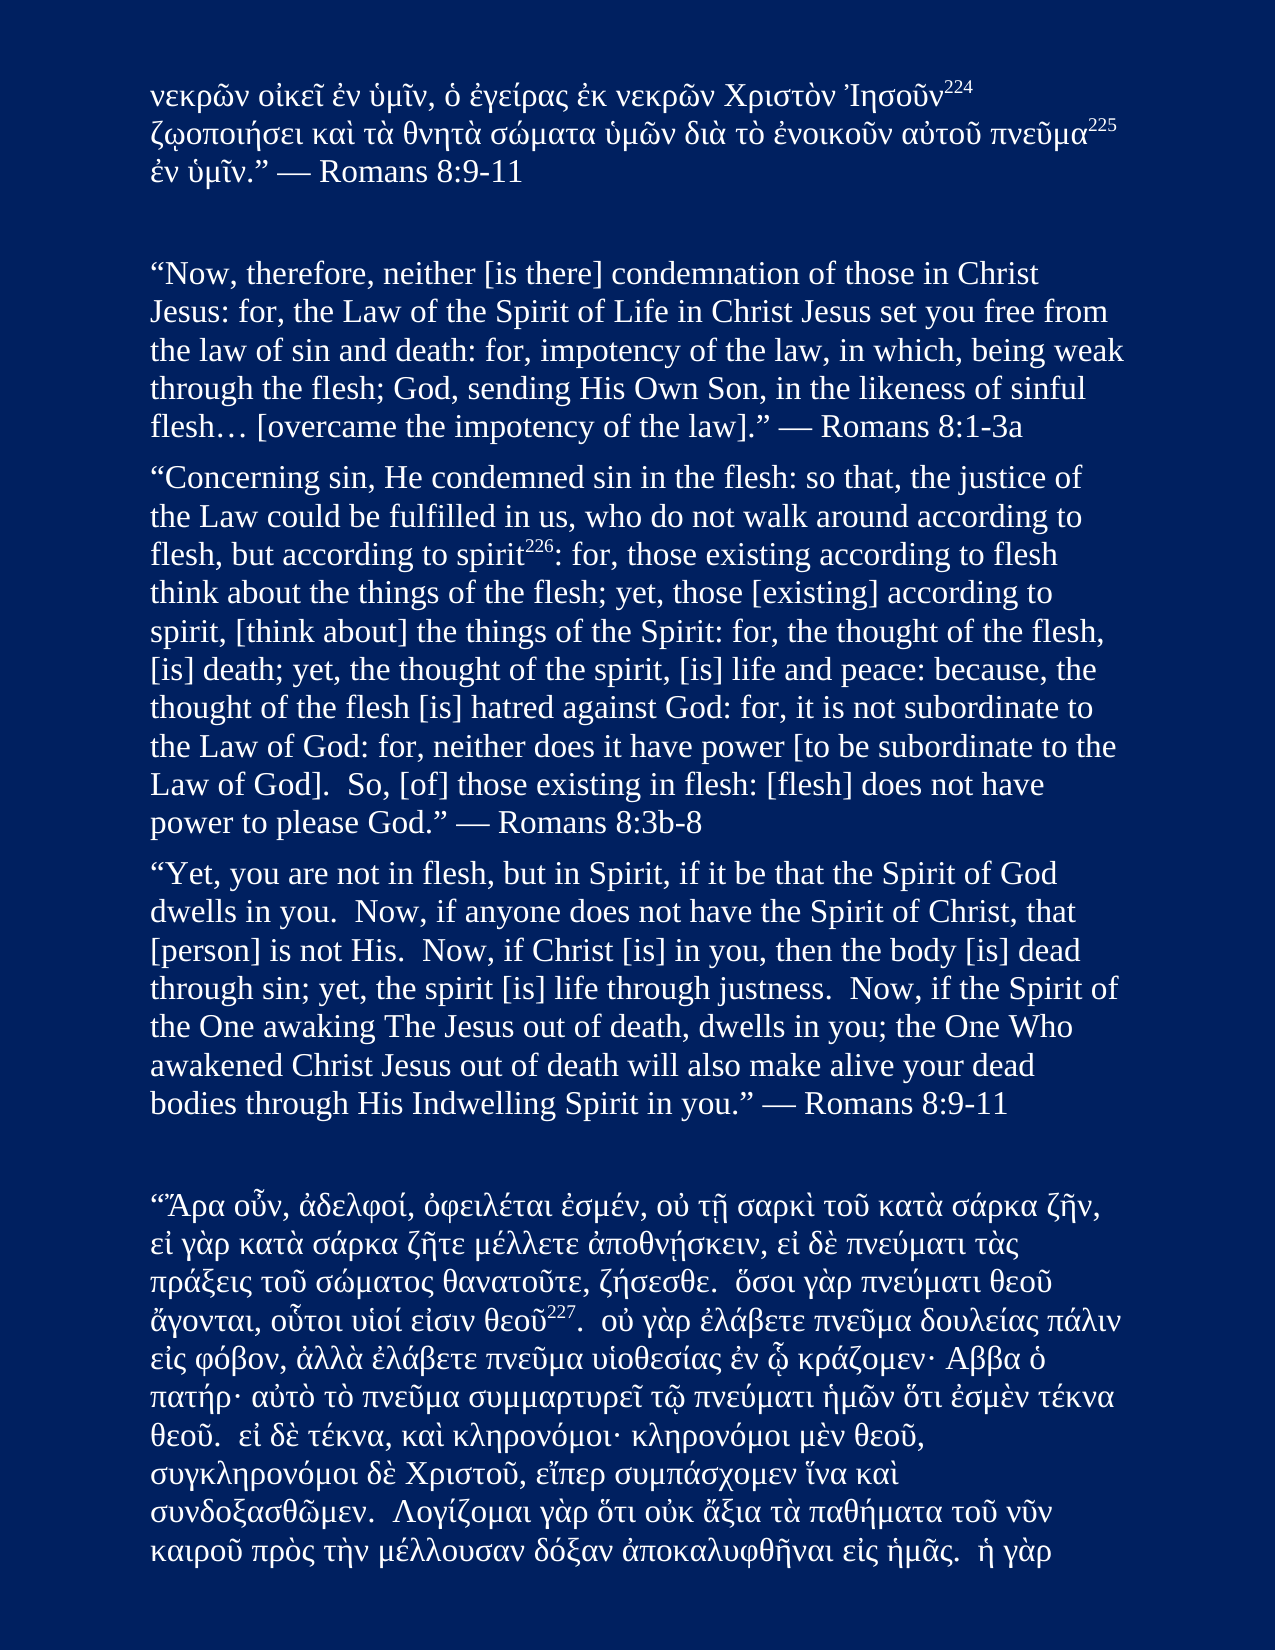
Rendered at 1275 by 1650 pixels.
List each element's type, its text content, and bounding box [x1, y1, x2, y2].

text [150, 75, 1125, 190]
text “Now, therefore, neither [is there] condemnation of those in Christ Jesus: for, the Law of the Spirit of Life in Christ Jesus set you free from the law of sin and death: for, impotency of the law, in which, being weak through the flesh; God, sending His Own Son, in the likeness of sinful flesh… [overcame the impotency of the law].” — Romans 8:1-3a [150, 253, 1125, 445]
text “Yet, you are not in flesh, but in Spirit, if it be that the Spirit of God dwells in you. Now, if anyone does not have the Spirit of Christ, that [person] is not His. Now, if Christ [is] in you, then the body [is] dead through sin; yet, the spirit [is] life through justness. Now, if the Spirit of the One awaking The Jesus out of death, dwells in you; the One Who awakened Christ Jesus out of death will also make alive your dead bodies through His Indwelling Spirit in you.” — Romans 8:9-11 [150, 853, 1125, 1122]
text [150, 1185, 1125, 1568]
text “Concerning sin, He condemned sin in the flesh: so that, the justice of the Law could be fulfilled in us, who do not walk around according to flesh, but according to spirit: for, those existing according to flesh think about the things of the flesh; yet, those [existing] according to spirit, [think about] the things of the Spirit: for, the thought of the flesh, [is] death; yet, the thought of the spirit, [is] life and peace: because, the thought of the flesh [is] hatred against God: for, it is not subordinate to the Law of God: for, neither does it have power [to be subordinate to the Law of God]. So, [of] those existing in flesh: [flesh] does not have power to please God.” — Romans 8:3b-8 [150, 457, 1125, 841]
